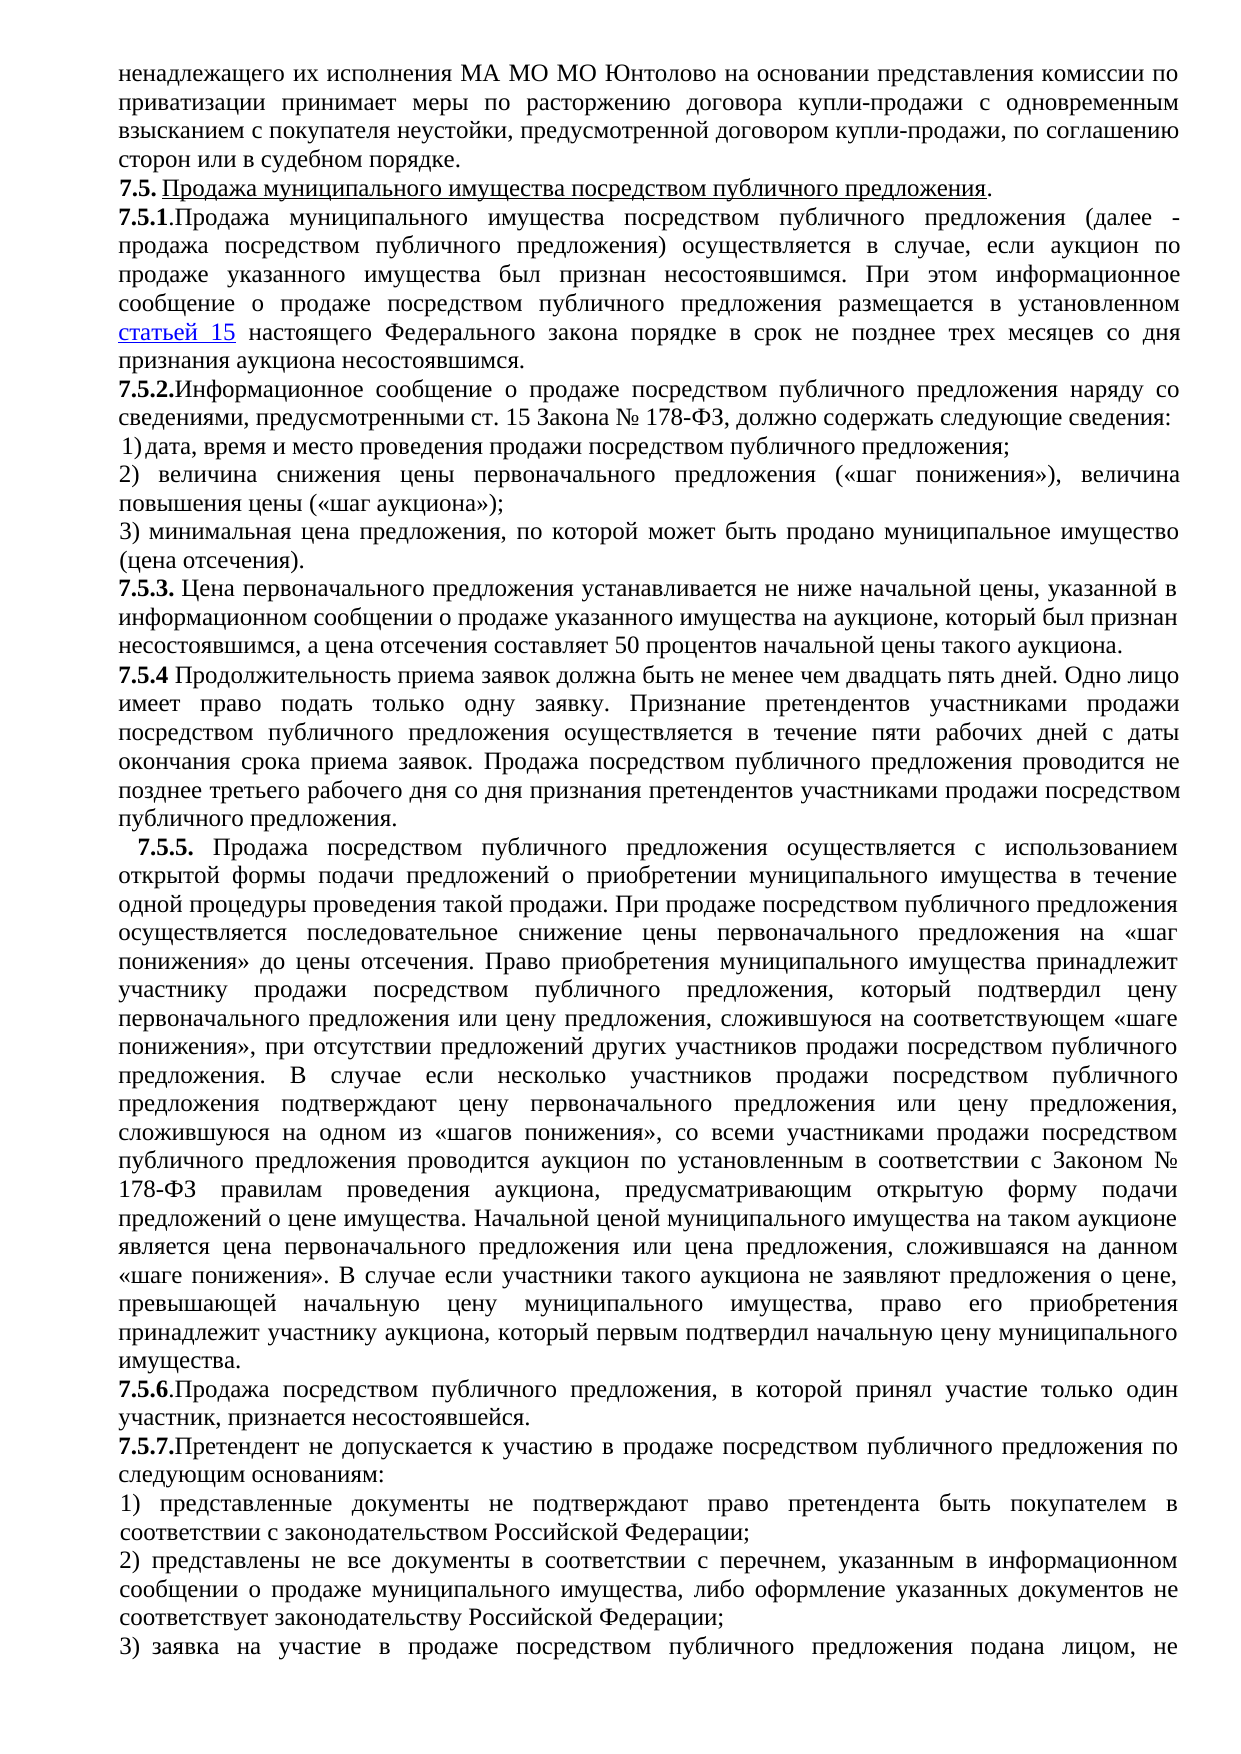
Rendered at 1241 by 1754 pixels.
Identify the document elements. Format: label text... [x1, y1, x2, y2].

list Цена первоначального предложения устанавливается не ниже начальной цены, указанной в информационном сообщении о продаже указанного имущества на аукционе, который был признан несостоявшимся, а цена отсечения составляет 50 процентов начальной цены такого аукциона. [118, 574, 1178, 660]
text 7.5.4 Продолжительность приема заявок должна быть не менее чем двадцать пять дней. Одно лицо имеет право подать только одну заявку. Признание претендентов участниками продажи посредством публичного предложения осуществляется в течение пяти рабочих дней с даты окончания срока приема заявок. Продажа посредством публичного предложения проводится не позднее третьего рабочего дня со дня признания претендентов участниками продажи посредством публичного предложения. [118, 660, 1181, 832]
text 2) величина снижения цены первоначального предложения («шаг понижения»), величина повышения цены («шаг аукциона»); [119, 460, 1181, 517]
text 7.5. Продажа муниципального имущества посредством публичного предложения. [119, 173, 1181, 202]
text 7.5.1.Продажа муниципального имущества посредством публичного предложения (далее - продажа посредством публичного предложения) осуществляется в случае, если аукцион по продаже указанного имущества был признан несостоявшимся. При этом информационное сообщение о продаже посредством публичного предложения размещается в установленном статьей 15 настоящего Федерального закона порядке в срок не позднее трех месяцев со дня признания аукциона несостоявшимся. [118, 202, 1181, 374]
text 7.5.6.Продажа посредством публичного предложения, в которой принял участие только один участник, признается несостоявшейся. [118, 1374, 1179, 1432]
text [118, 59, 1180, 173]
text 3) минимальная цена предложения, по которой может быть продано муниципальное имущество (цена отсечения). [119, 517, 1180, 574]
text 1) дата, время и место проведения продажи посредством публичного предложения; [121, 431, 1181, 460]
text 7.5.5. Продажа посредством публичного предложения осуществляется с использованием открытой формы подачи предложений о приобретении муниципального имущества в течение одной процедуры проведения такой продажи. При продаже посредством публичного предложения осуществляется последовательное снижение цены первоначального предложения на «шаг понижения» до цены отсечения. Право приобретения муниципального имущества принадлежит участнику продажи посредством публичного предложения, который подтвердил цену первоначального предложения или цену предложения, сложившуюся на соответствующем «шаге понижения», при отсутствии предложений других участников продажи посредством публичного предложения. В случае если несколько участников продажи посредством публичного предложения подтверждают цену первоначального предложения или цену предложения, сложившуюся на одном из «шагов понижения», со всеми участниками продажи посредством публичного предложения проводится аукцион по установленным в соответствии с Законом № 178-ФЗ правилам проведения аукциона, предусматривающим открытую форму подачи предложений о цене имущества. Начальной ценой муниципального имущества на таком аукционе является цена первоначального предложения или цена предложения, сложившаяся на данном «шаге понижения». В случае если участники такого аукциона не заявляют предложения о цене, превышающей начальную цену муниципального имущества, право его приобретения принадлежит участнику аукциона, который первым подтвердил начальную цену муниципального имущества. [118, 832, 1179, 1374]
text 7.5.7.Претендент не допускается к участию в продаже посредством публичного предложения по следующим основаниям: [118, 1432, 1179, 1489]
text 1) представленные документы не подтверждают право претендента быть покупателем в соответствии с законодательством Российской Федерации; [119, 1489, 1179, 1546]
text 7.5.2.Информационное сообщение о продаже посредством публичного предложения наряду со сведениями, предусмотренными ст. 15 Закона № 178-ФЗ, должно содержать следующие сведения: [118, 374, 1180, 431]
list представлены не все документы в соответствии с перечнем, указанным в информационном сообщении о продаже муниципального имущества, либо оформление указанных документов не соответствует законодательству Российской Федерации; [119, 1546, 1179, 1631]
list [119, 1631, 1179, 1660]
